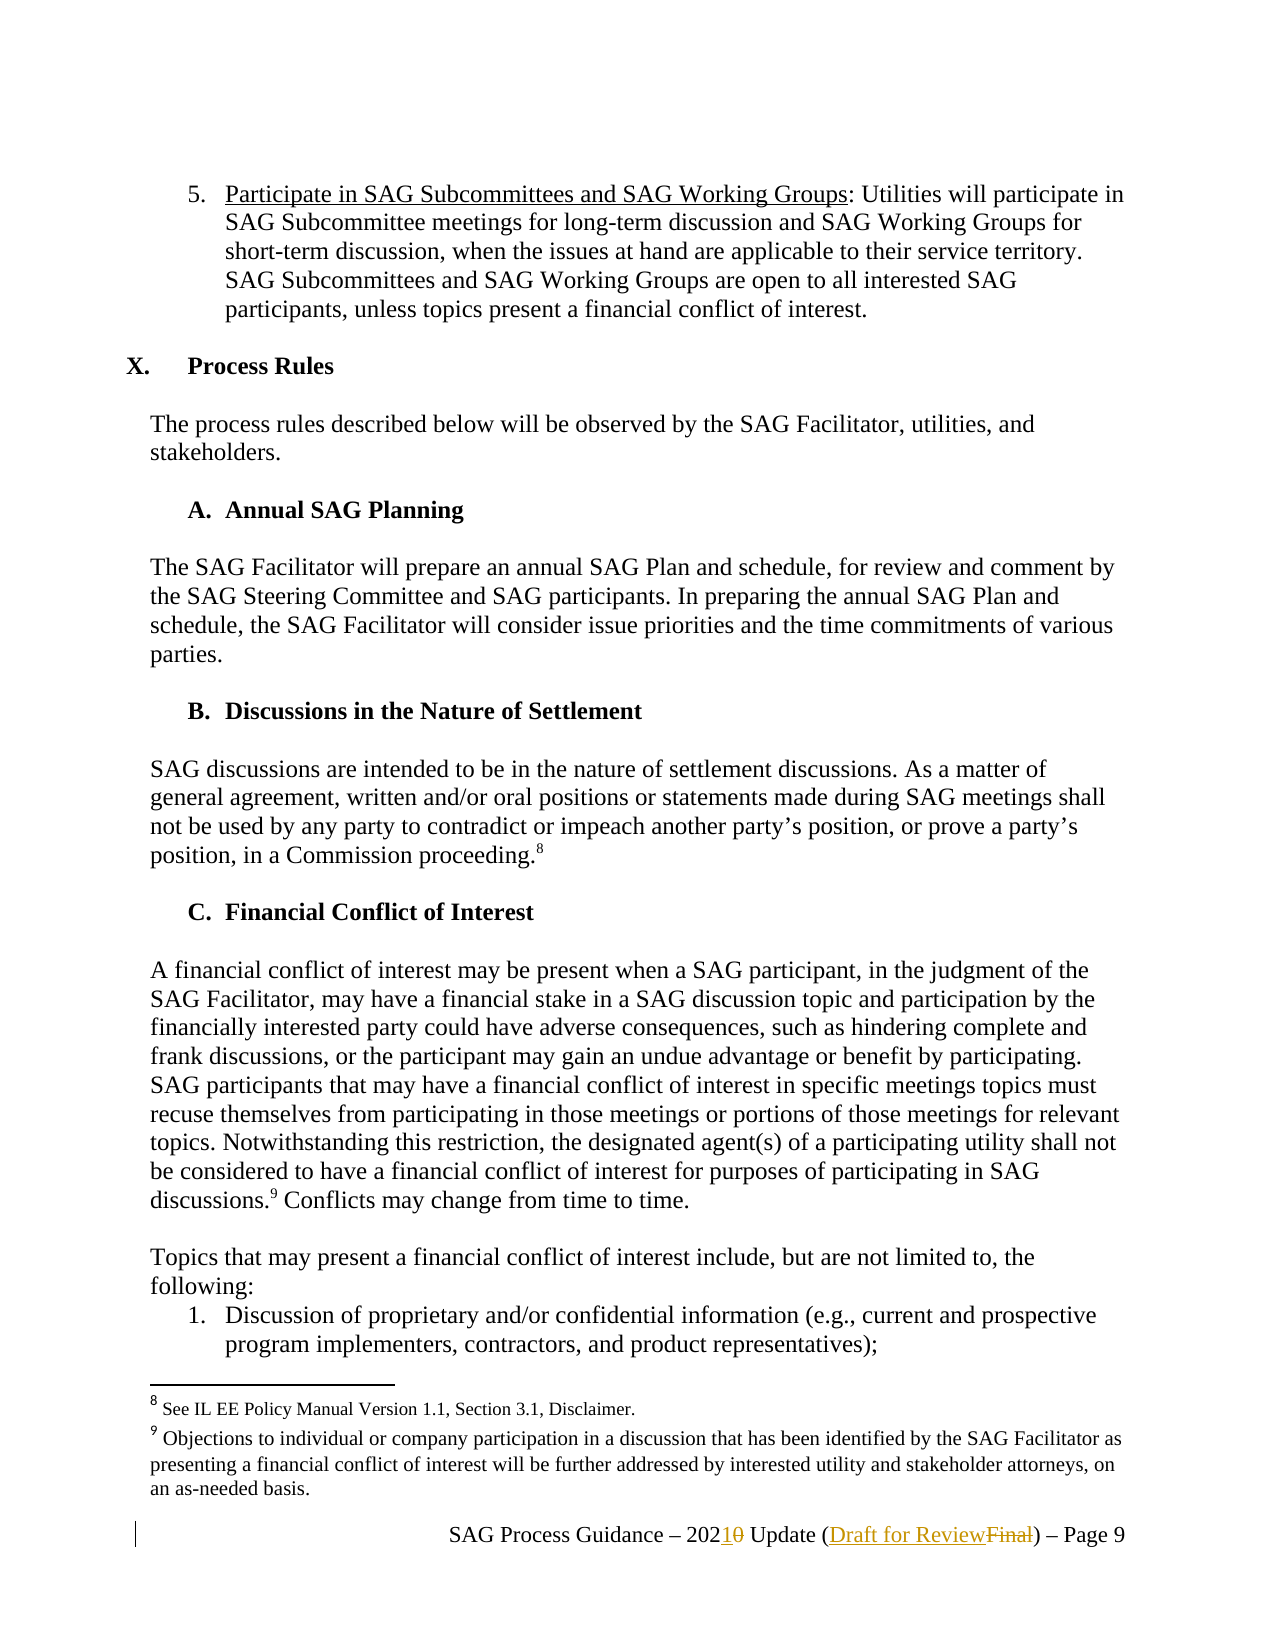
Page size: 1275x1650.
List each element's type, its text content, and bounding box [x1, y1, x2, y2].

text A financial conflict of interest may be present when a SAG participant, in the judgment of the SAG Facilitator, may have a financial stake in a SAG discussion topic and participation by the financially interested party could have adverse consequences, such as hindering complete and frank discussions, or the participant may gain an undue advantage or benefit by participating. SAG participants that may have a financial conflict of interest in specific meetings topics must recuse themselves from participating in those meetings or portions of those meetings for relevant topics. Notwithstanding this restriction, the designated agent(s) of a participating utility shall not be considered to have a financial conflict of interest for purposes of participating in SAG discussions. Conflicts may change from time to time. [150, 955, 1125, 1214]
list Participate in SAG Subcommittees and SAG Working Groups: Utilities will participate in SAG Subcommittee meetings for long-term discussion and SAG Working Groups for short-term discussion, when the issues at hand are applicable to their service territory. SAG Subcommittees and SAG Working Groups are open to all interested SAG participants, unless topics present a financial conflict of interest. [187, 179, 1125, 322]
text Topics that may present a financial conflict of interest include, but are not limited to, the following: [150, 1242, 1125, 1300]
list Annual SAG Planning [187, 495, 1125, 524]
text The process rules described below will be observed by the SAG Facilitator, utilities, and stakeholders. [150, 409, 1125, 466]
list Financial Conflict of Interest [187, 897, 1125, 926]
list Discussions in the Nature of Settlement [187, 696, 1125, 725]
text SAG discussions are intended to be in the nature of settlement discussions. As a matter of general agreement, written and/or oral positions or statements made during SAG meetings shall not be used by any party to contradict or impeach another party’s position, or prove a party’s position, in a Commission proceeding. [150, 754, 1125, 869]
list Discussion of proprietary and/or confidential information (e.g., current and prospective program implementers, contractors, and product representatives); [187, 1300, 1125, 1357]
list Process Rules [150, 351, 1125, 380]
text The SAG Facilitator will prepare an annual SAG Plan and schedule, for review and comment by the SAG Steering Committee and SAG participants. In preparing the annual SAG Plan and schedule, the SAG Facilitator will consider issue priorities and the time commitments of various parties. [150, 552, 1125, 667]
